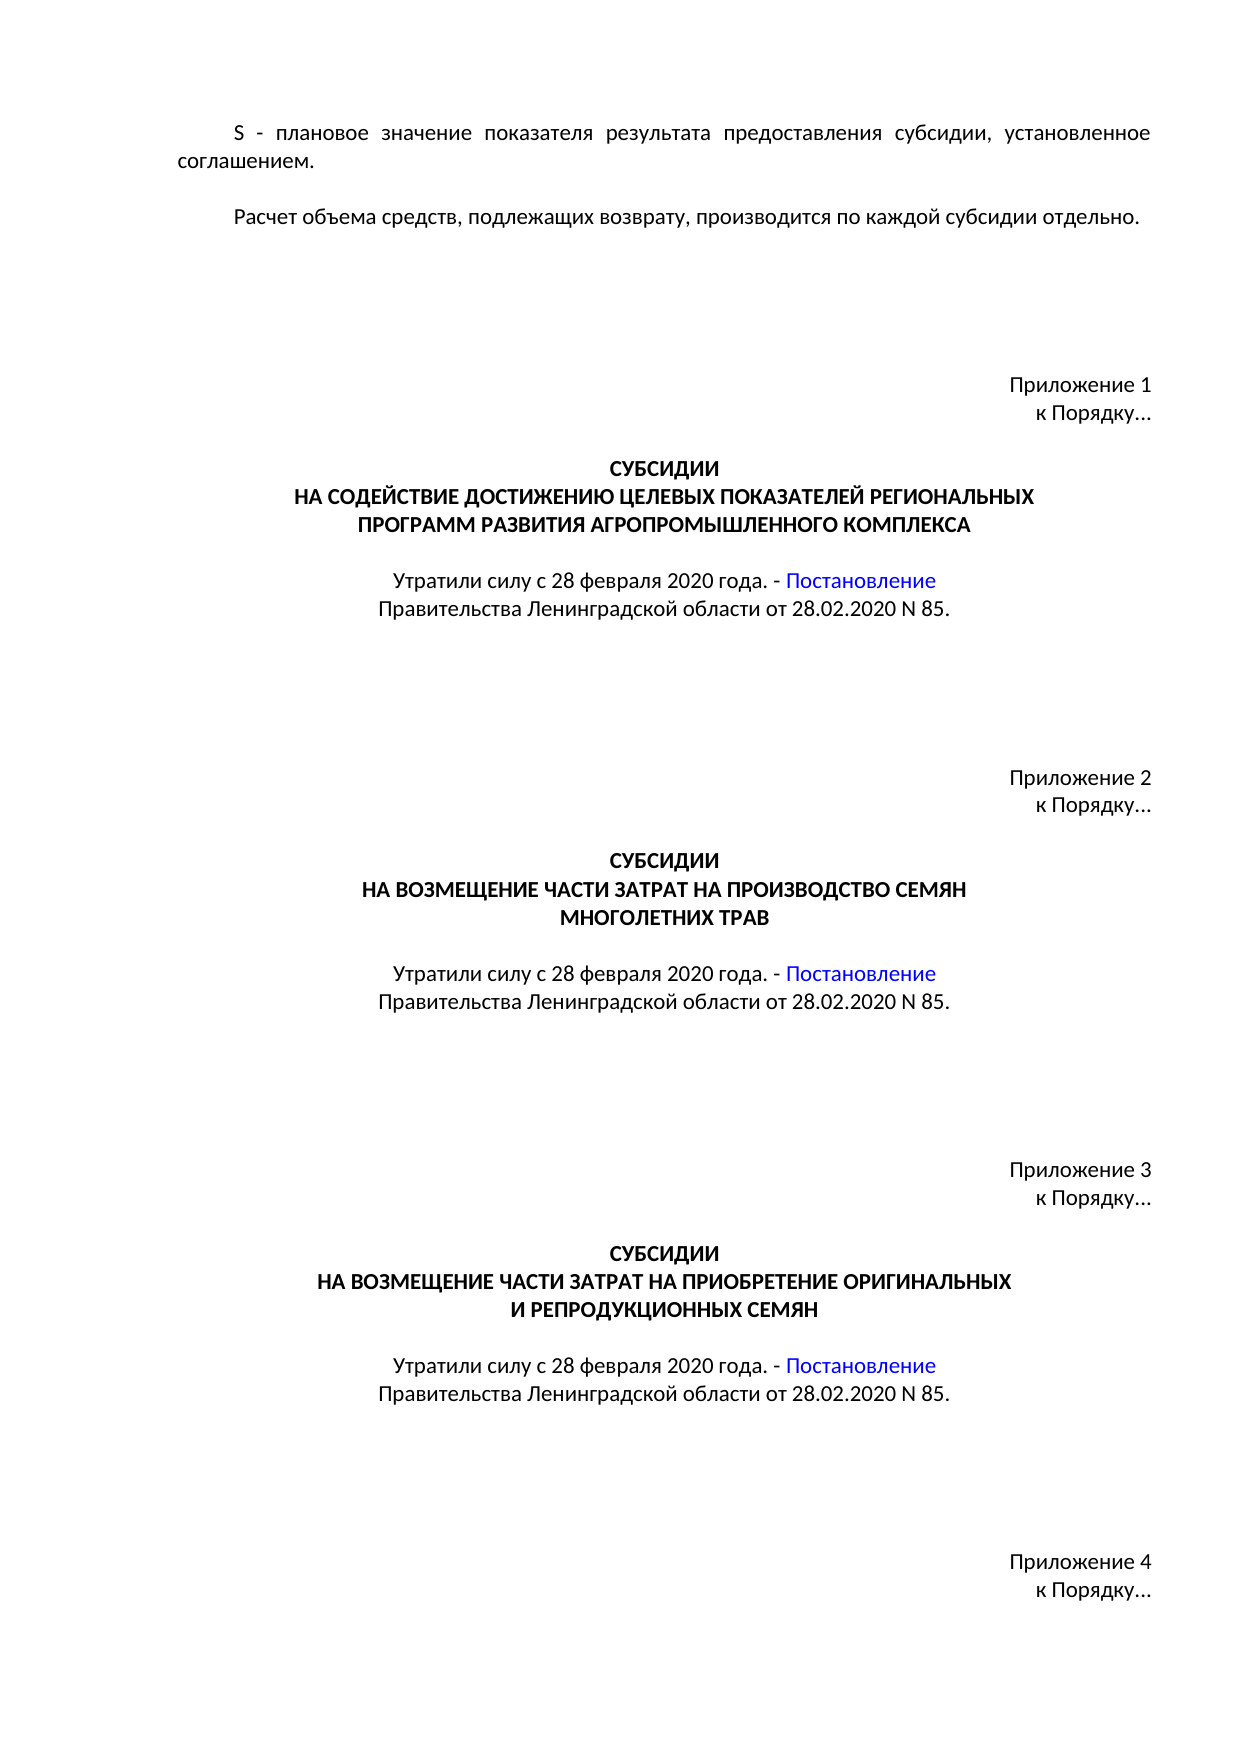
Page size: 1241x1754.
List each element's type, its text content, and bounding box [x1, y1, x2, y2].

text к Порядку... [177, 1575, 1152, 1603]
text Правительства Ленинградской области от 28.02.2020 N 85. [177, 987, 1152, 1015]
title НА СОДЕЙСТВИЕ ДОСТИЖЕНИЮ ЦЕЛЕВЫХ ПОКАЗАТЕЛЕЙ РЕГИОНАЛЬНЫХ [177, 482, 1152, 510]
text Утратили силу с 28 февраля 2020 года. - Постановление [177, 566, 1152, 594]
text Приложение 3 [177, 1155, 1152, 1183]
text Утратили силу с 28 февраля 2020 года. - Постановление [177, 1351, 1152, 1379]
title СУБСИДИИ [177, 1239, 1152, 1267]
text к Порядку... [177, 791, 1152, 819]
title СУБСИДИИ [177, 454, 1152, 482]
text S - плановое значение показателя результата предоставления субсидии, установленное соглашением. [177, 118, 1152, 174]
text Приложение 2 [177, 763, 1152, 791]
text Приложение 4 [177, 1547, 1152, 1575]
text Утратили силу с 28 февраля 2020 года. - Постановление [177, 959, 1152, 987]
title НА ВОЗМЕЩЕНИЕ ЧАСТИ ЗАТРАТ НА ПРОИЗВОДСТВО СЕМЯН [177, 875, 1152, 903]
title ПРОГРАММ РАЗВИТИЯ АГРОПРОМЫШЛЕННОГО КОМПЛЕКСА [177, 510, 1152, 538]
text к Порядку... [177, 398, 1152, 426]
text Правительства Ленинградской области от 28.02.2020 N 85. [177, 1379, 1152, 1407]
title НА ВОЗМЕЩЕНИЕ ЧАСТИ ЗАТРАТ НА ПРИОБРЕТЕНИЕ ОРИГИНАЛЬНЫХ [177, 1267, 1152, 1295]
title СУБСИДИИ [177, 847, 1152, 875]
text Правительства Ленинградской области от 28.02.2020 N 85. [177, 594, 1152, 622]
title И РЕПРОДУКЦИОННЫХ СЕМЯН [177, 1295, 1152, 1323]
text к Порядку... [177, 1183, 1152, 1211]
title МНОГОЛЕТНИХ ТРАВ [177, 903, 1152, 931]
text Приложение 1 [177, 370, 1152, 398]
text Расчет объема средств, подлежащих возврату, производится по каждой субсидии отдельно. [177, 202, 1152, 230]
